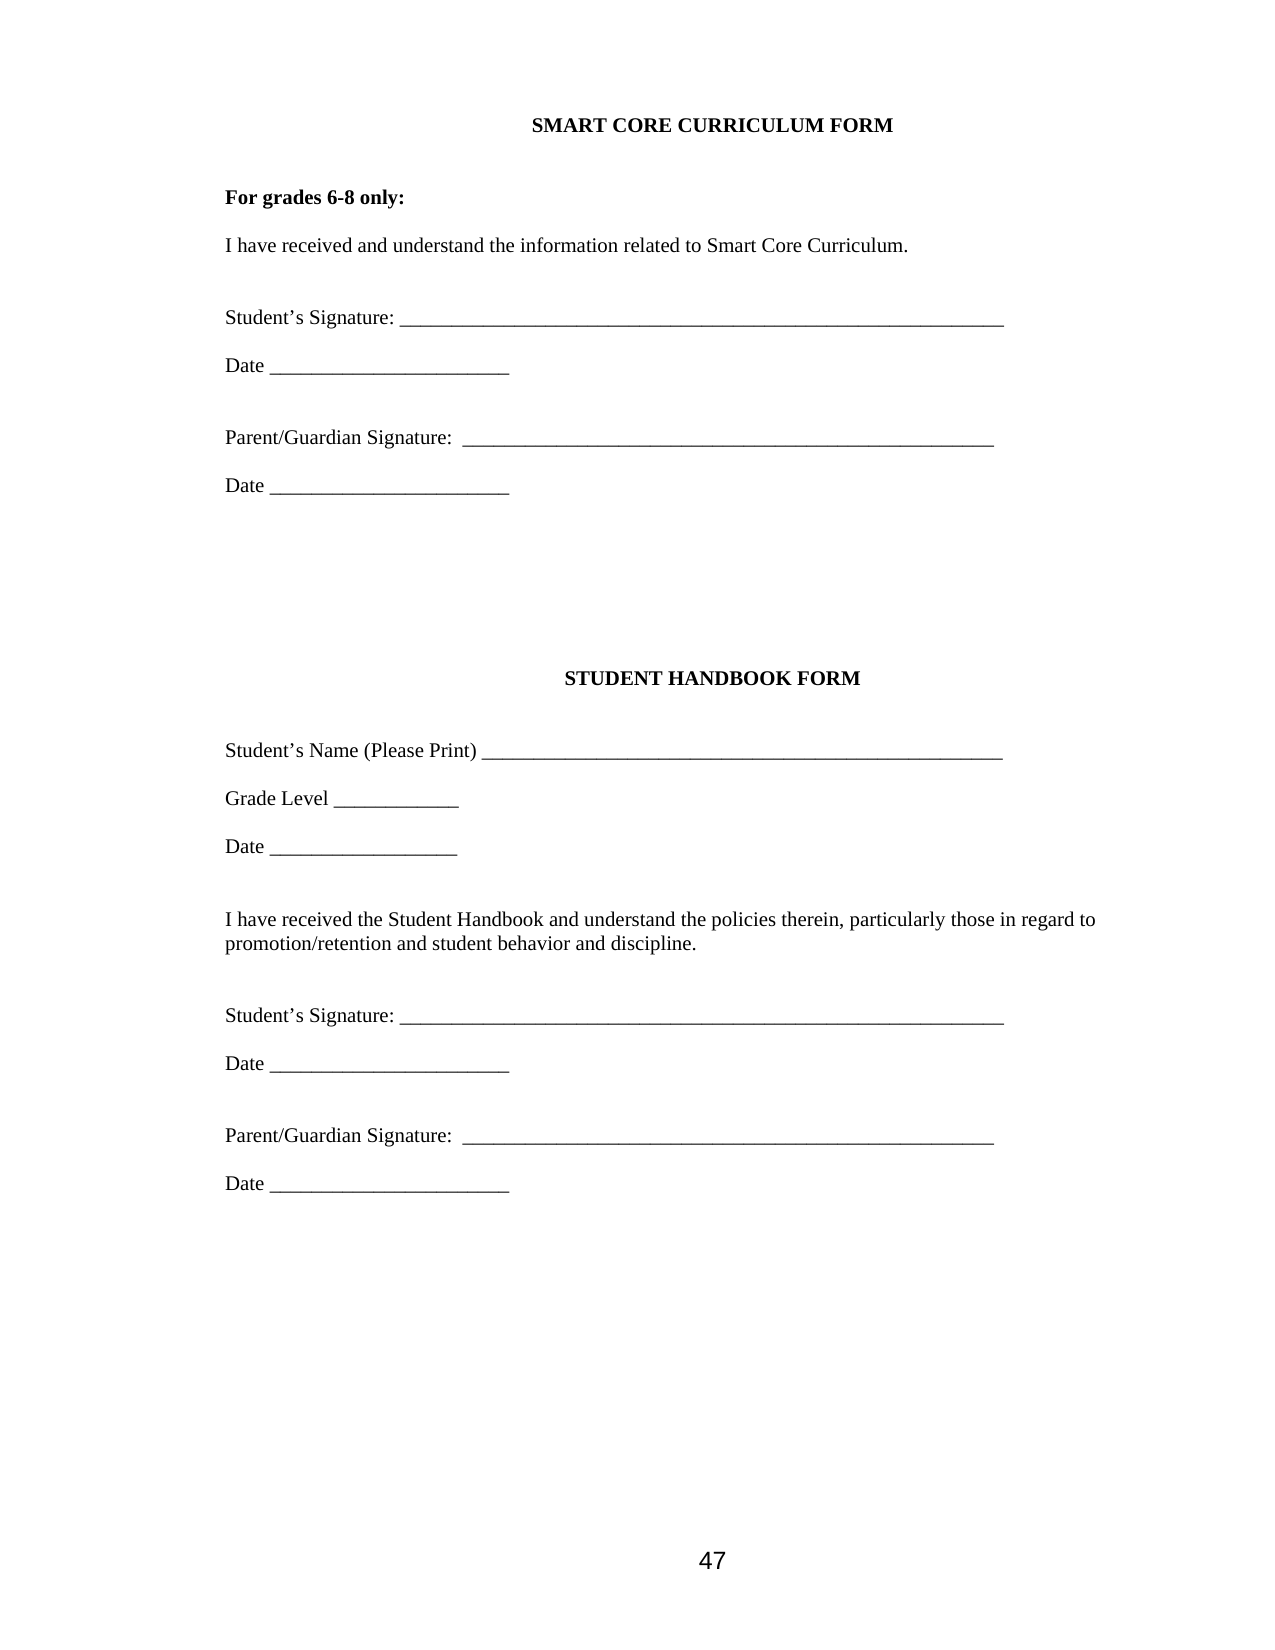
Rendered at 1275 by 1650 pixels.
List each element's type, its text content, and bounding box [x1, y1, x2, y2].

text Date __________________ [225, 834, 1200, 858]
text Parent/Guardian Signature: ___________________________________________________ [225, 1123, 1200, 1147]
text For grades 6-8 only: [225, 185, 1200, 209]
text SMART CORE CURRICULUM FORM [225, 112, 1200, 137]
text Parent/Guardian Signature: ___________________________________________________ [225, 425, 1200, 449]
text I have received the Student Handbook and understand the policies therein, particularly those in regard to promotion/retention and student behavior and discipline. [225, 907, 1200, 955]
text Student’s Name (Please Print) __________________________________________________ [225, 738, 1200, 762]
text I have received and understand the information related to Smart Core Curriculum. [225, 233, 1200, 257]
text Grade Level ____________ [225, 786, 1200, 810]
text Student’s Signature: __________________________________________________________ [225, 305, 1200, 329]
text Date _______________________ [225, 1171, 1200, 1195]
text Student’s Signature: __________________________________________________________ [225, 1003, 1200, 1027]
text Date _______________________ [225, 473, 1200, 497]
text Date _______________________ [225, 1051, 1200, 1075]
text STUDENT HANDBOOK FORM [225, 666, 1200, 690]
text Date _______________________ [225, 353, 1200, 377]
